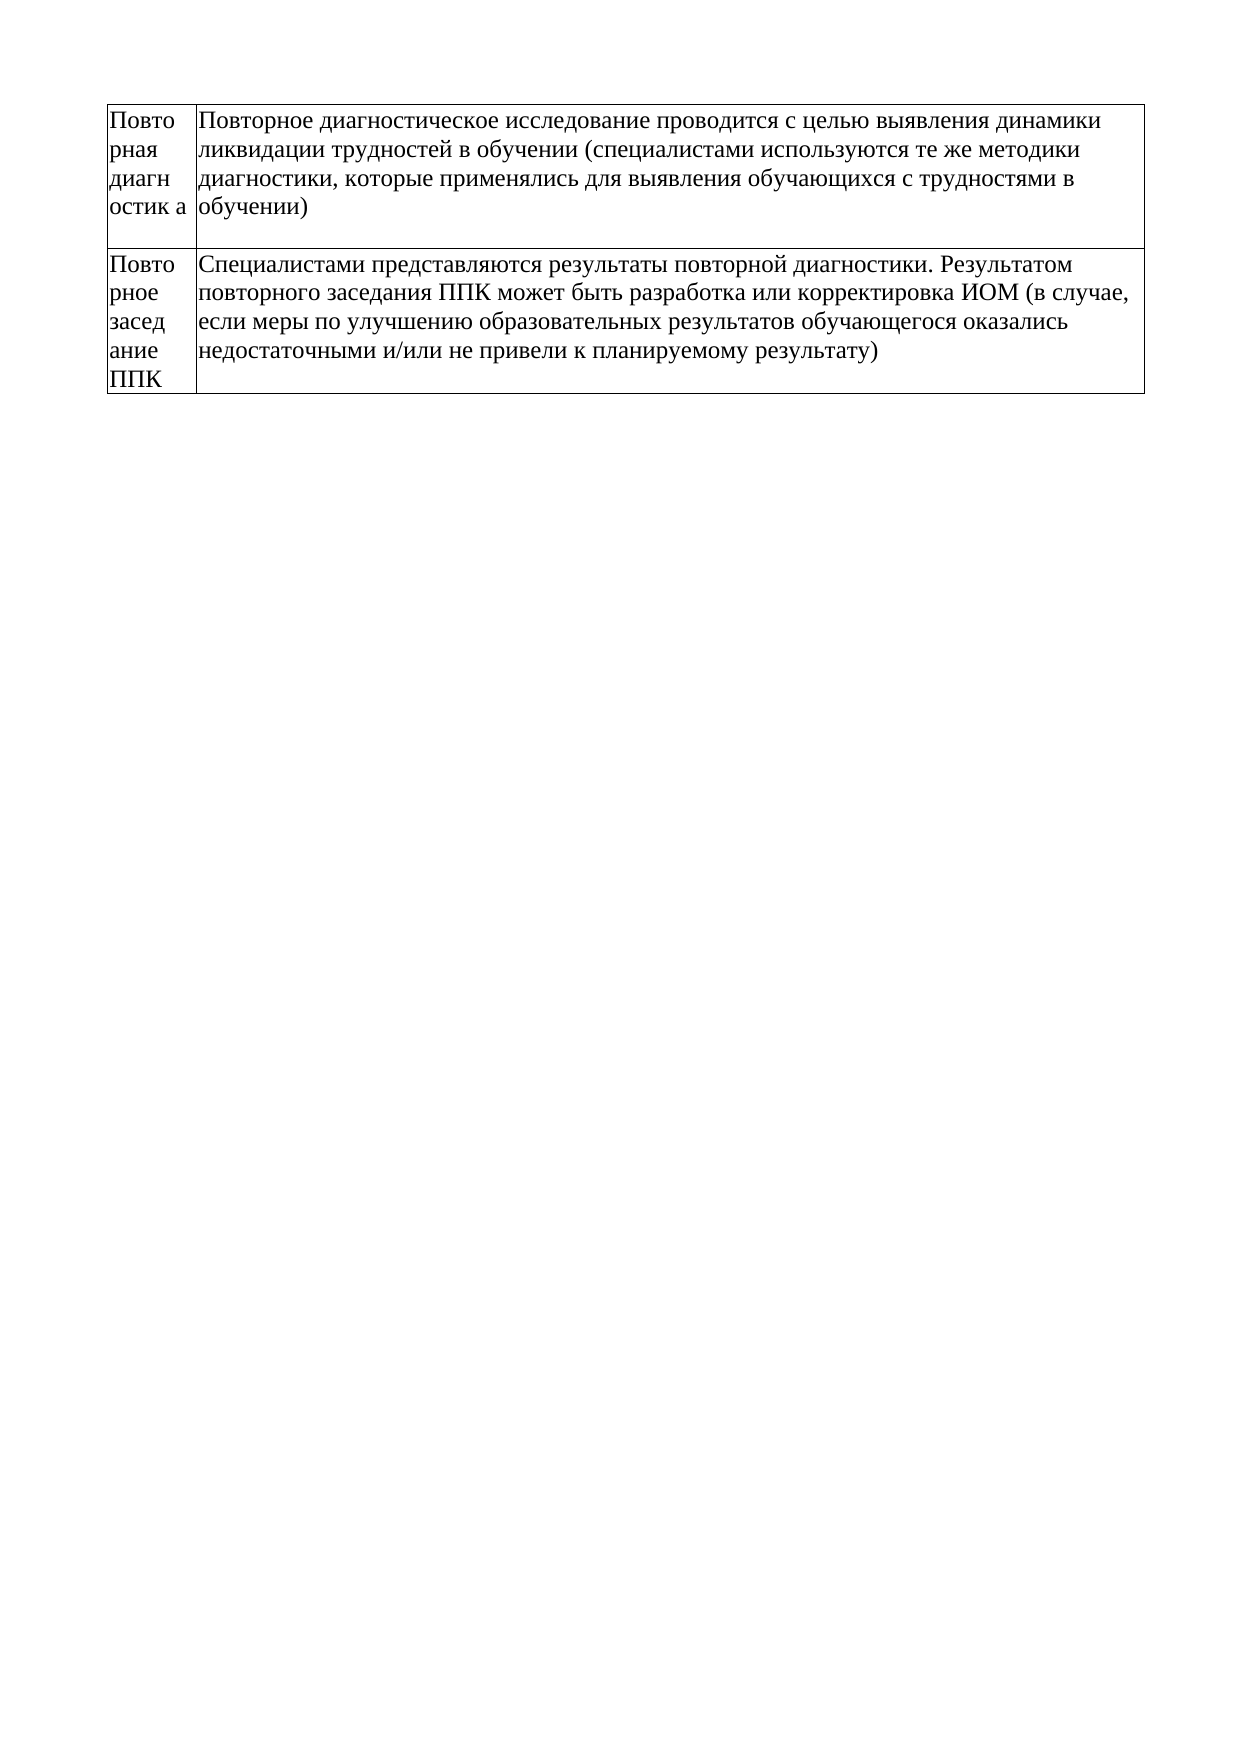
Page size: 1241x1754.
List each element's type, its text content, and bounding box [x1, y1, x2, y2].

table_header Повторное диагностическое исследование проводится с целью выявления динамики ликвидации трудностей в обучении (специалистами используются те же методики диагностики, которые применялись для выявления обучающихся с трудностями в обучении) [197, 105, 1144, 248]
table_cell Повто рное засед ание ППК [108, 249, 196, 393]
table_cell Специалистами представляются результаты повторной диагностики. Результатом повторного заседания ППК может быть разработка или корректировка ИОМ (в случае, если меры по улучшению образовательных результатов обучающегося оказались недостаточными и/или не привели к планируемому результату) [197, 249, 1144, 393]
table_header Повто рная диагн остик а [108, 105, 196, 248]
